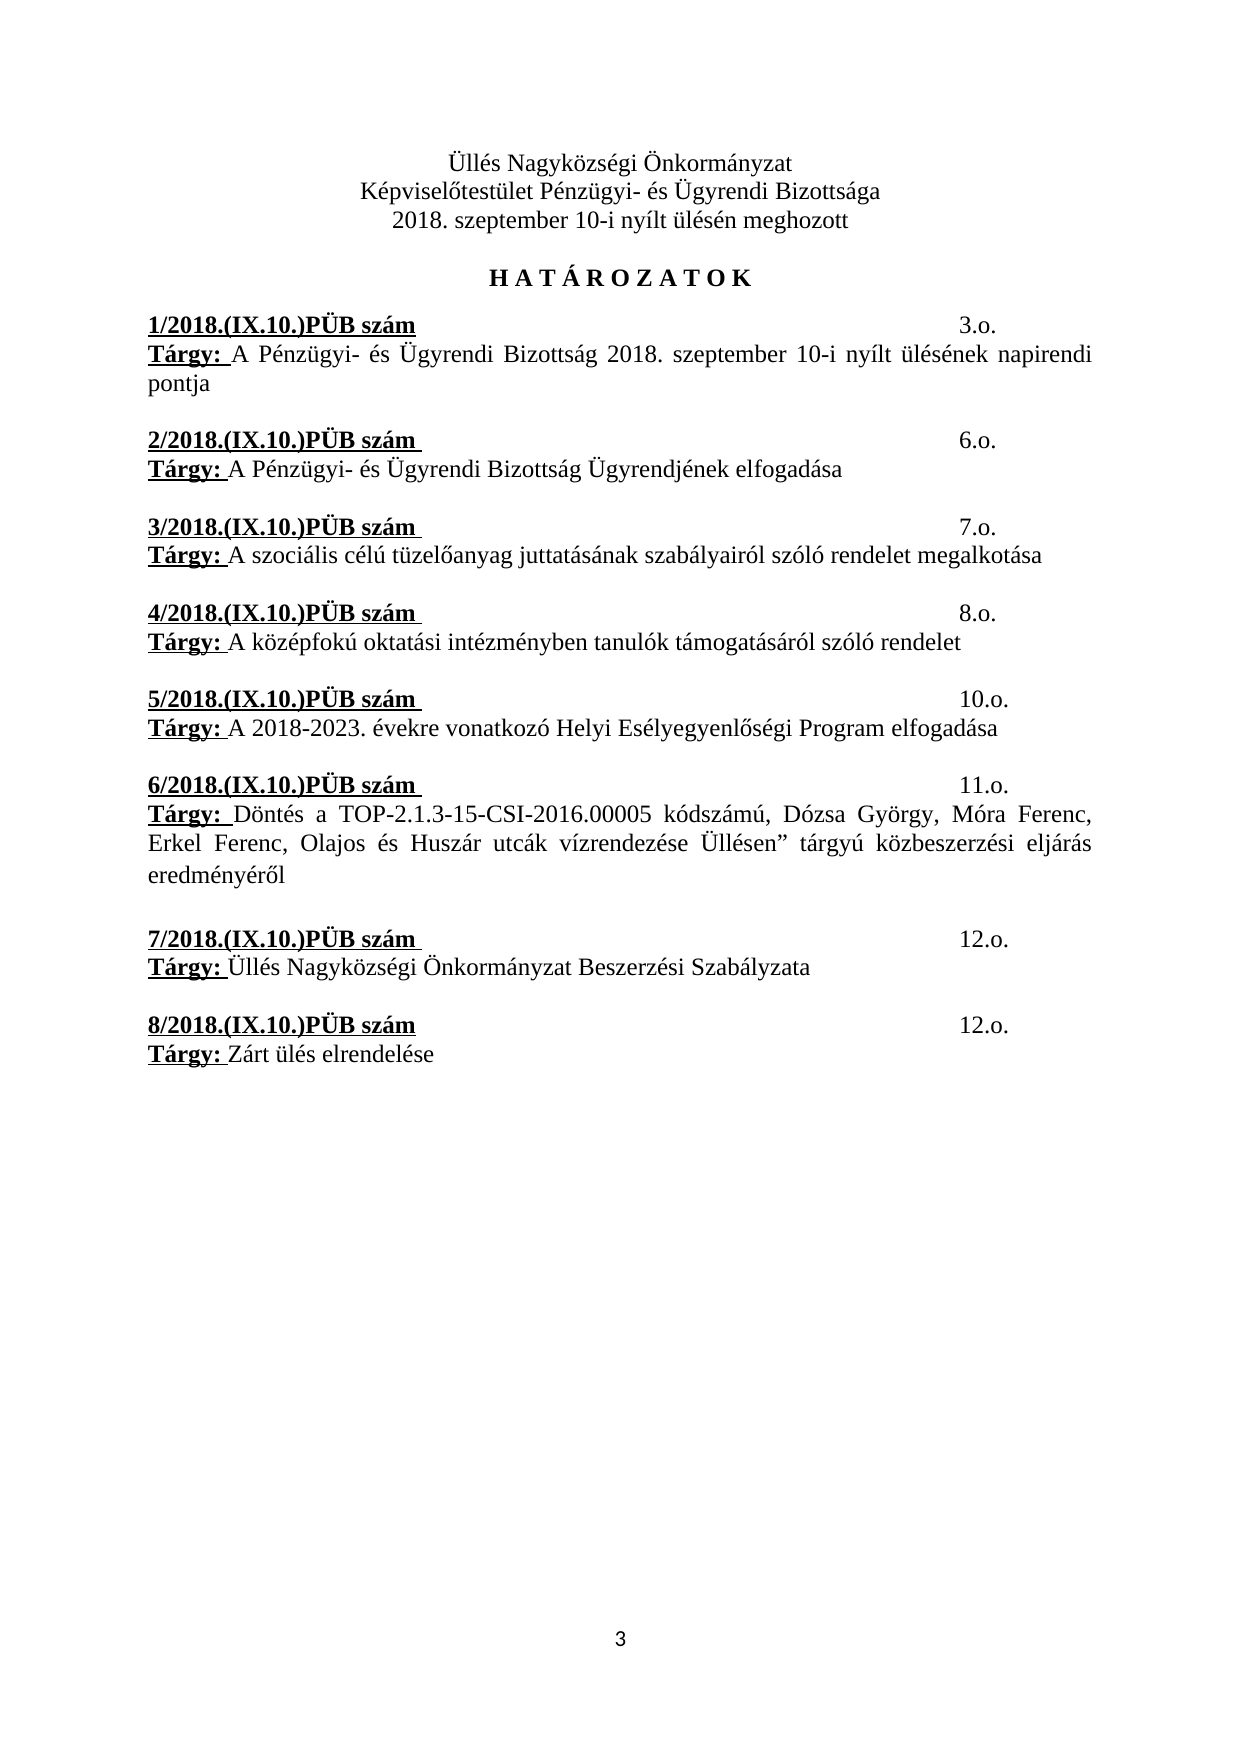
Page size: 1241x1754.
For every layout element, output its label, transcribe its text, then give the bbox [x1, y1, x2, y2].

text Tárgy: Döntés a TOP-2.1.3-15-CSI-2016.00005 kódszámú, Dózsa György, Móra Ferenc, Erkel Ferenc, Olajos és Huszár utcák vízrendezése Üllésen” tárgyú közbeszerzési eljárás eredményéről [148, 799, 1093, 890]
text H A T Á R O Z A T O K [148, 263, 1093, 291]
text Tárgy: Zárt ülés elrendelése [148, 1039, 1093, 1067]
text 8/2018.(IX.10.)PÜB szám 12.o. [148, 1010, 1093, 1039]
text Tárgy: Üllés Nagyközségi Önkormányzat Beszerzési Szabályzata [148, 952, 1093, 981]
text 4/2018.(IX.10.)PÜB szám 8.o. [148, 598, 1093, 627]
text Tárgy: A középfokú oktatási intézményben tanulók támogatásáról szóló rendelet [148, 627, 1093, 655]
text Tárgy: A Pénzügyi- és Ügyrendi Bizottság Ügyrendjének elfogadása [148, 454, 1093, 483]
text Tárgy: A 2018-2023. évekre vonatkozó Helyi Esélyegyenlőségi Program elfogadása [148, 713, 1093, 742]
text Üllés Nagyközségi Önkormányzat [148, 148, 1093, 176]
text 6/2018.(IX.10.)PÜB szám 11.o. [148, 770, 1093, 799]
text 3/2018.(IX.10.)PÜB szám 7.o. [148, 512, 1093, 540]
text Képviselőtestület Pénzügyi- és Ügyrendi Bizottsága [148, 176, 1093, 205]
text Tárgy: A szociális célú tüzelőanyag juttatásának szabályairól szóló rendelet megalkotása [148, 540, 1093, 569]
text 5/2018.(IX.10.)PÜB szám 10.o. [148, 684, 1093, 713]
text 7/2018.(IX.10.)PÜB szám 12.o. [148, 924, 1093, 952]
text 2/2018.(IX.10.)PÜB szám 6.o. [148, 425, 1093, 454]
text Tárgy: A Pénzügyi- és Ügyrendi Bizottság 2018. szeptember 10-i nyílt ülésének napirendi pontja [148, 339, 1093, 397]
text 1/2018.(IX.10.)PÜB szám 3.o. [148, 310, 1093, 339]
text 2018. szeptember 10-i nyílt ülésén meghozott [148, 205, 1093, 234]
